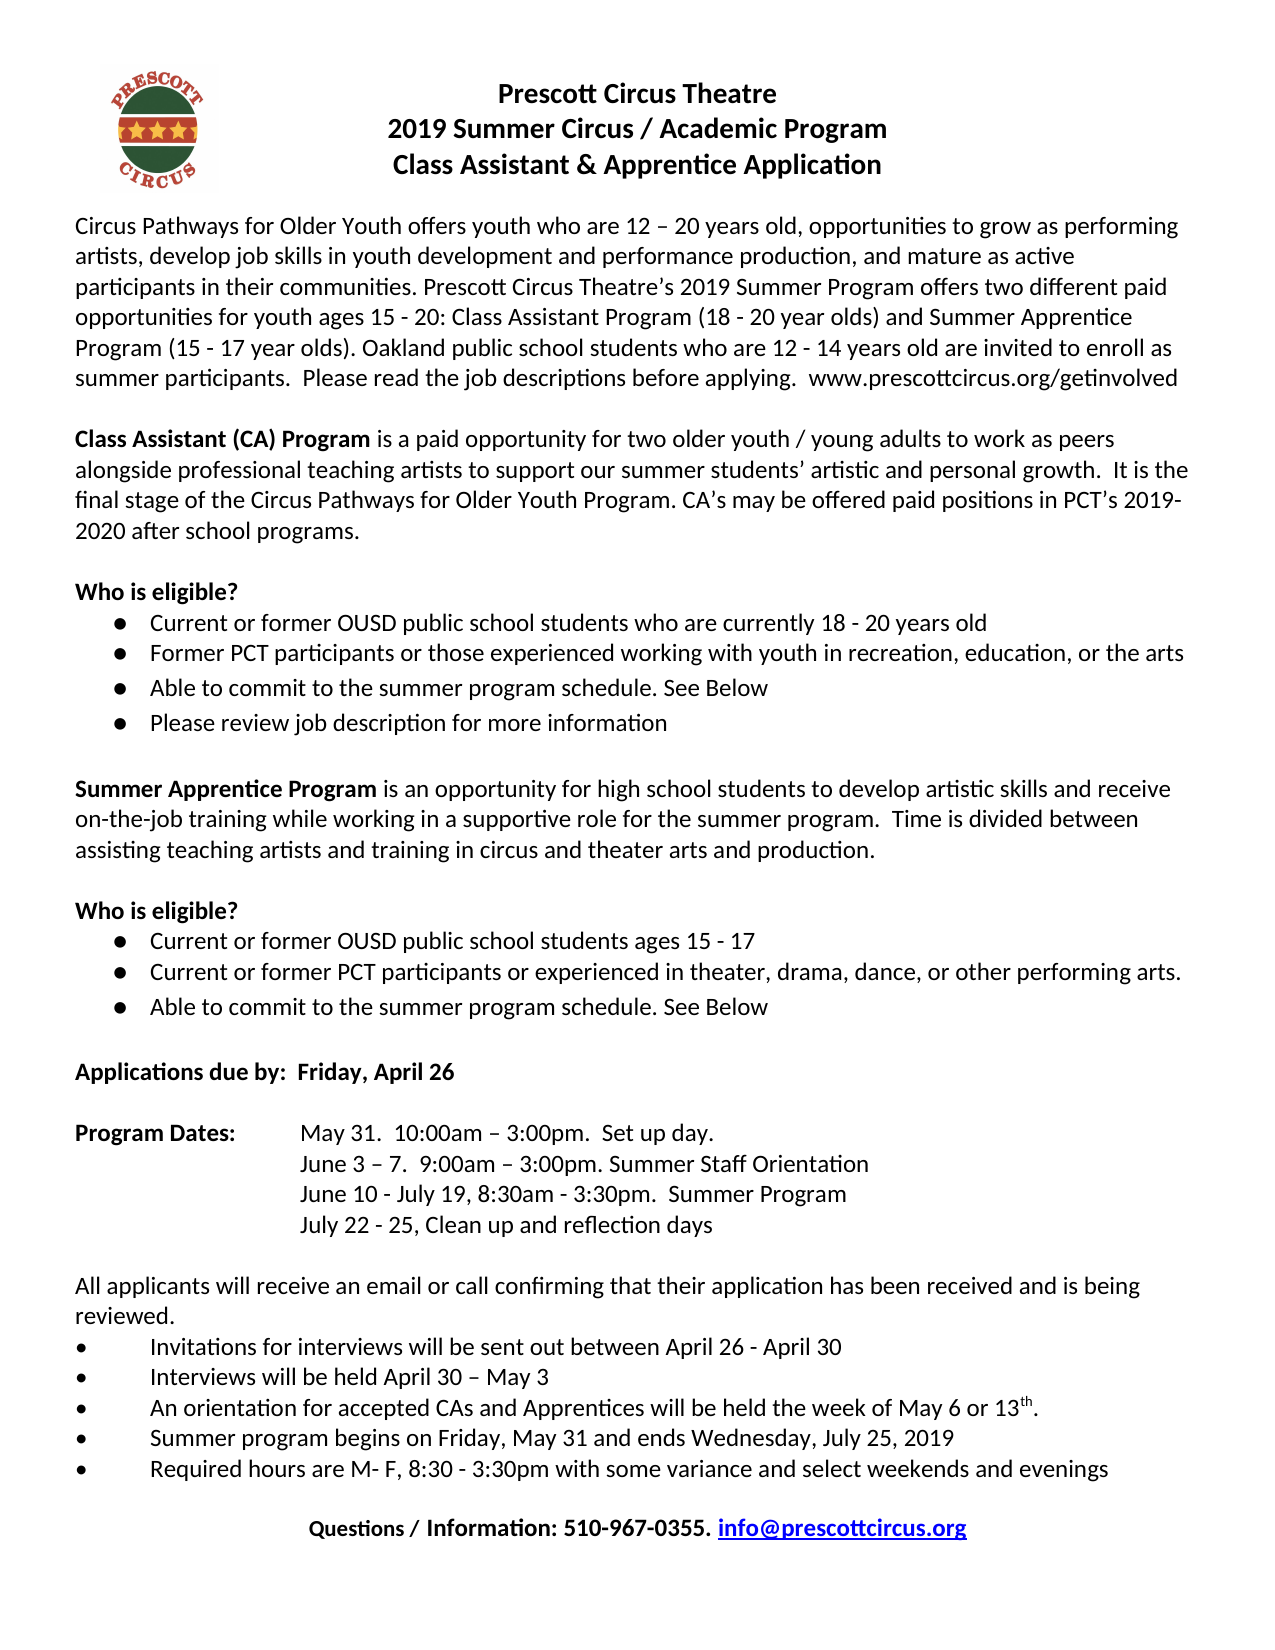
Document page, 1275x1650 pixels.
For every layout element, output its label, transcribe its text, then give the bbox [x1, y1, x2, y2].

picture [100, 64, 219, 193]
list Former PCT participants or those experienced working with youth in recreation, education, or the arts [112, 637, 1200, 668]
list Current or former PCT participants or experienced in theater, drama, dance, or other performing arts. [112, 956, 1200, 986]
text Program Dates: May 31. 10:00am – 3:00pm. Set up day. [75, 1117, 1200, 1148]
list Able to commit to the summer program schedule. See Below [112, 672, 1200, 703]
text Class Assistant (CA) Program is a paid opportunity for two older youth / young adults to work as peers alongside professional teaching artists to support our summer students’ artistic and personal growth. It is the final stage of the Circus Pathways for Older Youth Program. CA’s may be offered paid positions in PCT’s 2019-2020 after school programs. [75, 423, 1200, 546]
text Who is eligible? [75, 576, 1200, 607]
text July 22 - 25, Clean up and reflection days [75, 1209, 1200, 1239]
list Current or former OUSD public school students who are currently 18 - 20 years old [112, 607, 1200, 637]
list Able to commit to the summer program schedule. See Below [112, 991, 1200, 1021]
text • Interviews will be held April 30 – May 3 [75, 1362, 1200, 1392]
text Summer Apprentice Program is an opportunity for high school students to develop artistic skills and receive on-the-job training while working in a supportive role for the summer program. Time is divided between assisting teaching artists and training in circus and theater arts and production. [75, 773, 1200, 864]
text • Invitations for interviews will be sent out between April 26 - April 30 [75, 1331, 1200, 1362]
text • An orientation for accepted CAs and Apprentices will be held the week of May 6 or 13th. [75, 1392, 1200, 1423]
text • Required hours are M- F, 8:30 - 3:30pm with some variance and select weekends and evenings [75, 1453, 1200, 1484]
text Applications due by: Friday, April 26 [75, 1056, 1200, 1087]
text Questions / Information: 510-967-0355. info@prescottcircus.org [75, 1512, 1200, 1543]
text Circus Pathways for Older Youth offers youth who are 12 – 20 years old, opportunities to grow as performing artists, develop job skills in youth development and performance production, and mature as active participants in their communities. Prescott Circus Theatre’s 2019 Summer Program offers two different paid opportunities for youth ages 15 - 20: Class Assistant Program (18 - 20 year olds) and Summer Apprentice Program (15 - 17 year olds). Oakland public school students who are 12 - 14 years old are invited to enroll as summer participants. Please read the job descriptions before applying. www.prescottcircus.org/getinvolved [75, 210, 1200, 393]
text All applicants will receive an email or call confirming that their application has been received and is being reviewed. [75, 1270, 1200, 1331]
text Who is eligible? [75, 895, 1200, 925]
text • Summer program begins on Friday, May 31 and ends Wednesday, July 25, 2019 [75, 1423, 1200, 1453]
list Please review job description for more information [112, 707, 1200, 738]
text June 10 - July 19, 8:30am - 3:30pm. Summer Program [225, 1178, 1200, 1209]
text June 3 – 7. 9:00am – 3:00pm. Summer Staff Orientation [225, 1148, 1200, 1178]
list Current or former OUSD public school students ages 15 - 17 [112, 925, 1200, 956]
